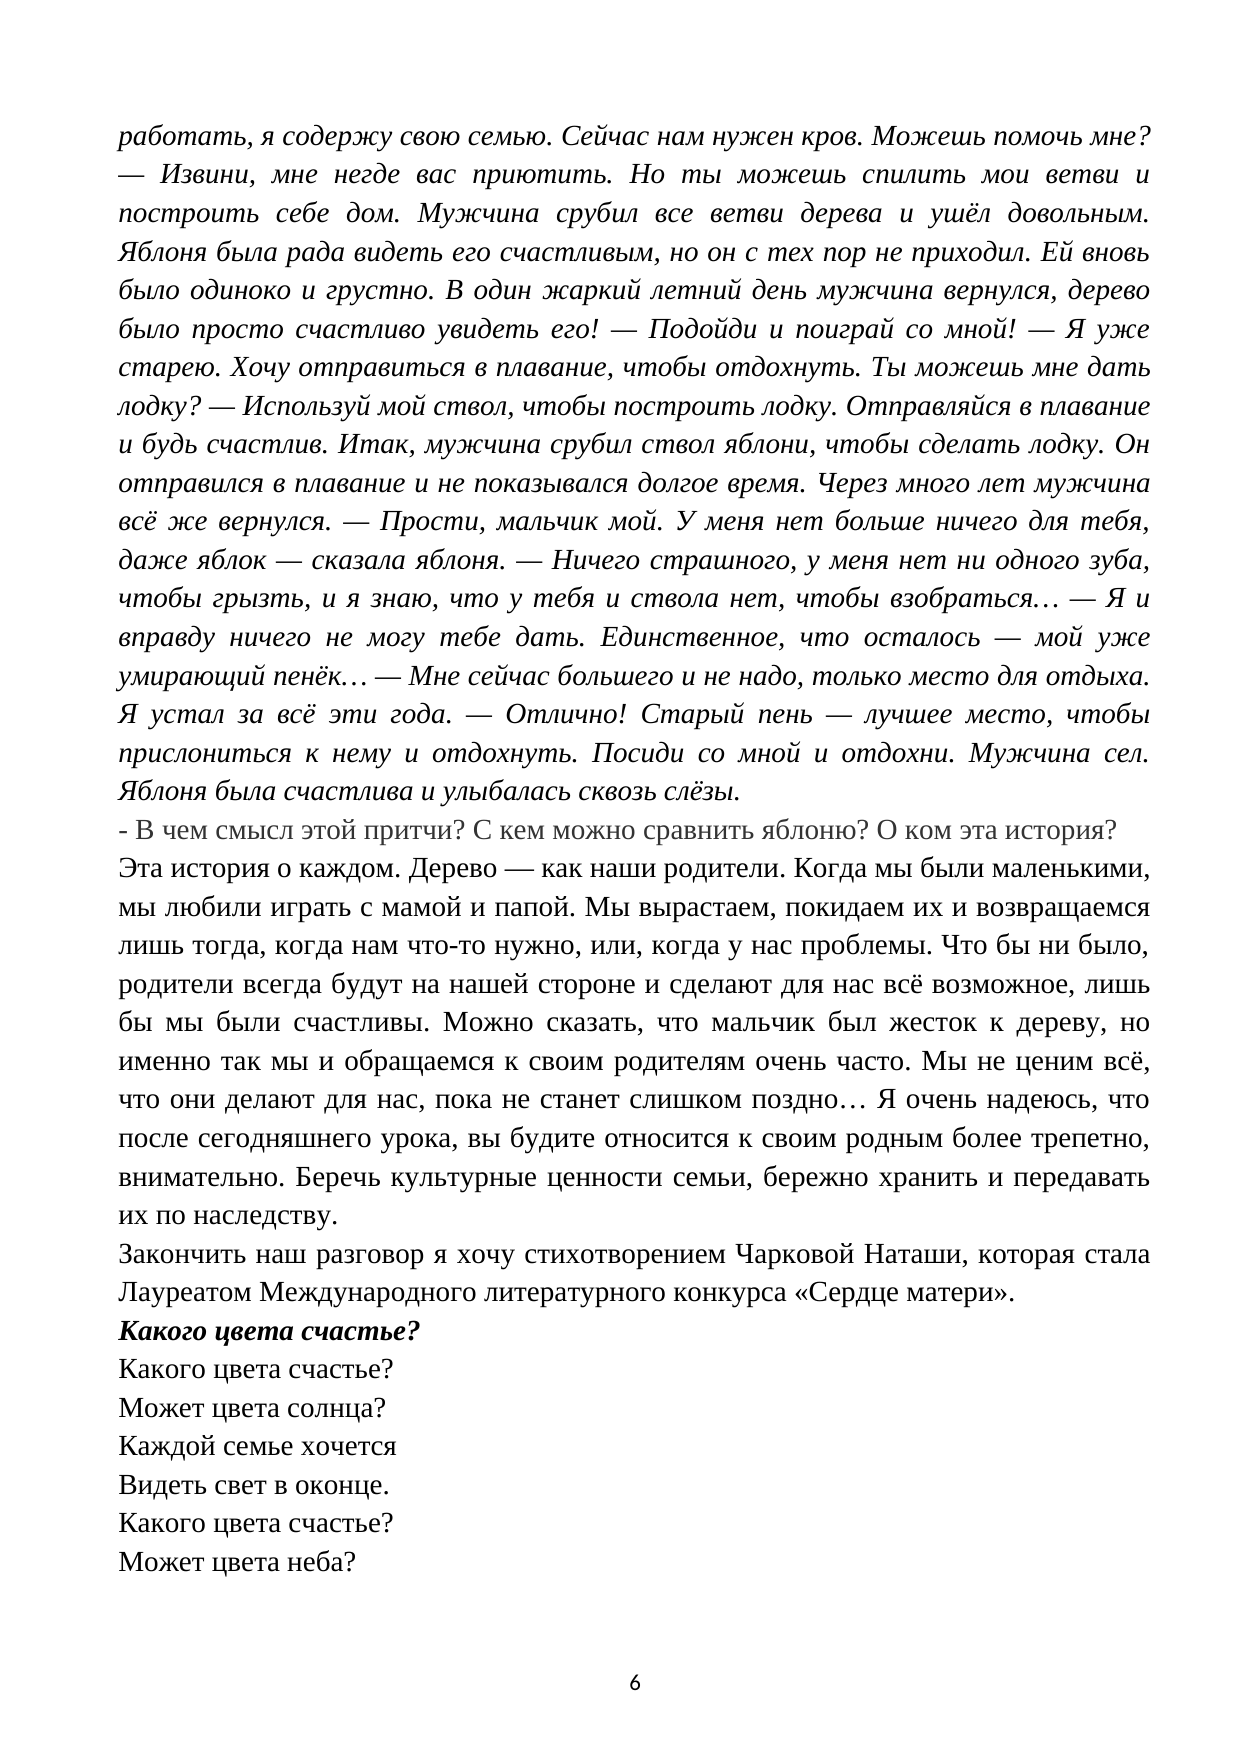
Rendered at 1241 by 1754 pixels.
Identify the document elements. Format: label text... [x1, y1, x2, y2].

text - В чем смысл этой притчи? С кем можно сравнить яблоню? О ком эта история? [118, 812, 1152, 845]
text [118, 118, 1152, 807]
text Какого цвета счастье? Может цвета солнца? Каждой семье хочется Видеть свет в оконце. [118, 1351, 1152, 1501]
text Закончить наш разговор я хочу стихотворением Чарковой Наташи, которая стала Лауреатом Международного литературного конкурса «Сердце матери». [118, 1236, 1152, 1308]
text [118, 1506, 1152, 1578]
text Эта история о каждом. Дерево — как наши родители. Когда мы были маленькими, мы любили играть с мамой и папой. Мы вырастаем, покидаем их и возвращаемся лишь тогда, когда нам что-то нужно, или, когда у нас проблемы. Что бы ни было, родители всегда будут на нашей стороне и сделают для нас всё возможное, лишь бы мы были счастливы. Можно сказать, что мальчик был жесток к дереву, но именно так мы и обращаемся к своим родителям очень часто. Мы не ценим всё, что они делают для нас, пока не станет слишком поздно… Я очень надеюсь, что после сегодняшнего урока, вы будите относится к своим родным более трепетно, внимательно. Беречь культурные ценности семьи, бережно хранить и передавать их по наследству. [118, 850, 1152, 1231]
text Какого цвета счастье? [118, 1313, 1152, 1346]
